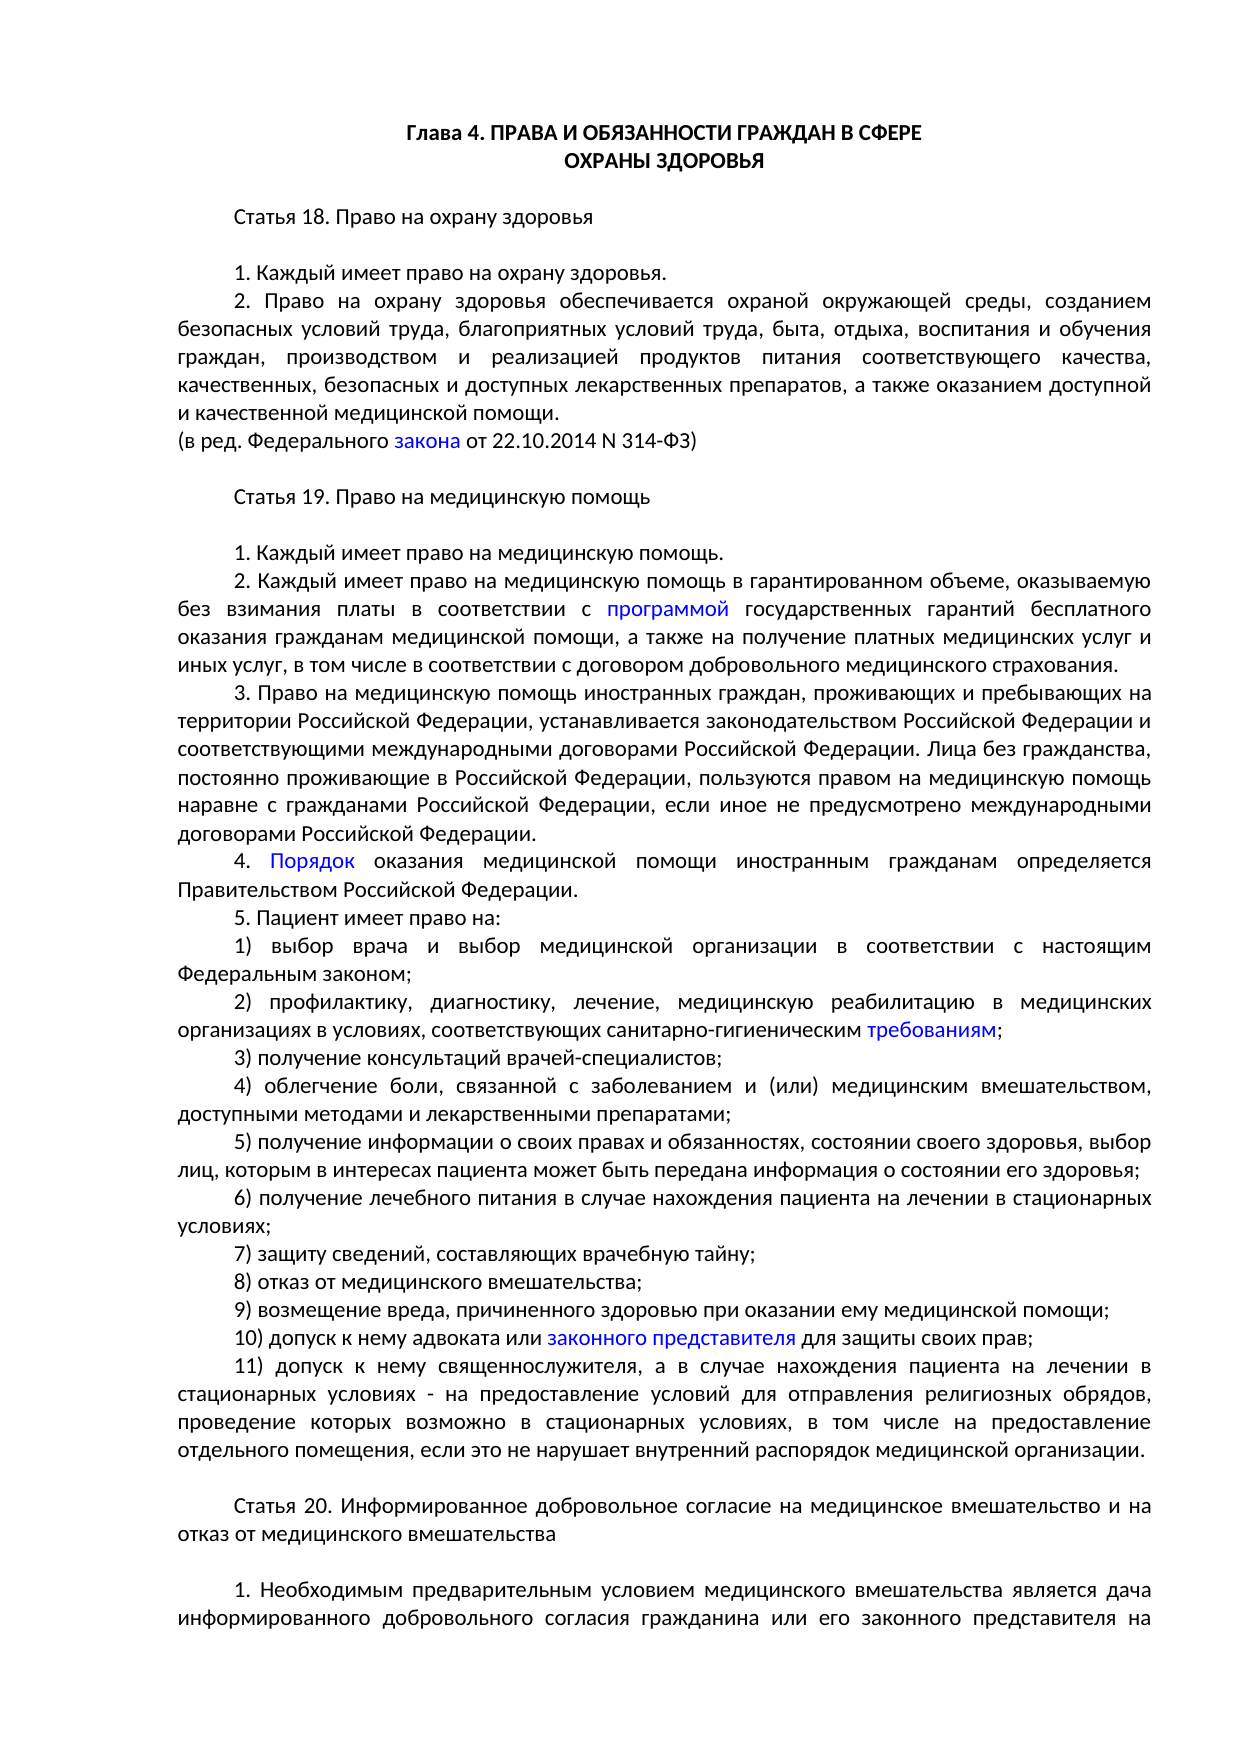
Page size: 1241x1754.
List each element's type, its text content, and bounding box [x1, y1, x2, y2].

text 10) допуск к нему адвоката или законного представителя для защиты своих прав; [177, 1323, 1152, 1351]
text 5. Пациент имеет право на: [177, 903, 1152, 931]
text Статья 19. Право на медицинскую помощь [177, 482, 1152, 510]
text 4) облегчение боли, связанной с заболеванием и (или) медицинским вмешательством, доступными методами и лекарственными препаратами; [177, 1071, 1152, 1127]
text Статья 18. Право на охрану здоровья [177, 202, 1152, 230]
text 7) защиту сведений, составляющих врачебную тайну; [177, 1239, 1152, 1267]
title Глава 4. ПРАВА И ОБЯЗАННОСТИ ГРАЖДАН В СФЕРЕ [177, 118, 1152, 146]
text 5) получение информации о своих правах и обязанностях, состоянии своего здоровья, выбор лиц, которым в интересах пациента может быть передана информация о состоянии его здоровья; [177, 1127, 1152, 1183]
text 3. Право на медицинскую помощь иностранных граждан, проживающих и пребывающих на территории Российской Федерации, устанавливается законодательством Российской Федерации и соответствующими международными договорами Российской Федерации. Лица без гражданства, постоянно проживающие в Российской Федерации, пользуются правом на медицинскую помощь наравне с гражданами Российской Федерации, если иное не предусмотрено международными договорами Российской Федерации. [177, 678, 1152, 847]
text 2. Право на охрану здоровья обеспечивается охраной окружающей среды, созданием безопасных условий труда, благоприятных условий труда, быта, отдыха, воспитания и обучения граждан, производством и реализацией продуктов питания соответствующего качества, качественных, безопасных и доступных лекарственных препаратов, а также оказанием доступной и качественной медицинской помощи. [177, 286, 1152, 426]
text Статья 20. Информированное добровольное согласие на медицинское вмешательство и на отказ от медицинского вмешательства [177, 1491, 1152, 1547]
text 3) получение консультаций врачей-специалистов; [177, 1043, 1152, 1071]
text 1. Каждый имеет право на охрану здоровья. [177, 258, 1152, 286]
text 9) возмещение вреда, причиненного здоровью при оказании ему медицинской помощи; [177, 1295, 1152, 1323]
text (в ред. Федерального закона от 22.10.2014 N 314-ФЗ) [177, 426, 1152, 454]
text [177, 1575, 1152, 1631]
text 1. Каждый имеет право на медицинскую помощь. [177, 538, 1152, 566]
text 2. Каждый имеет право на медицинскую помощь в гарантированном объеме, оказываемую без взимания платы в соответствии с программой государственных гарантий бесплатного оказания гражданам медицинской помощи, а также на получение платных медицинских услуг и иных услуг, в том числе в соответствии с договором добровольного медицинского страхования. [177, 566, 1152, 678]
title ОХРАНЫ ЗДОРОВЬЯ [177, 146, 1152, 174]
text 4. Порядок оказания медицинской помощи иностранным гражданам определяется Правительством Российской Федерации. [177, 847, 1152, 903]
text 6) получение лечебного питания в случае нахождения пациента на лечении в стационарных условиях; [177, 1183, 1152, 1239]
text 2) профилактику, диагностику, лечение, медицинскую реабилитацию в медицинских организациях в условиях, соответствующих санитарно-гигиеническим требованиям; [177, 987, 1152, 1043]
text 1) выбор врача и выбор медицинской организации в соответствии с настоящим Федеральным законом; [177, 931, 1152, 987]
text 8) отказ от медицинского вмешательства; [177, 1267, 1152, 1295]
text 11) допуск к нему священнослужителя, а в случае нахождения пациента на лечении в стационарных условиях - на предоставление условий для отправления религиозных обрядов, проведение которых возможно в стационарных условиях, в том числе на предоставление отдельного помещения, если это не нарушает внутренний распорядок медицинской организации. [177, 1351, 1152, 1463]
